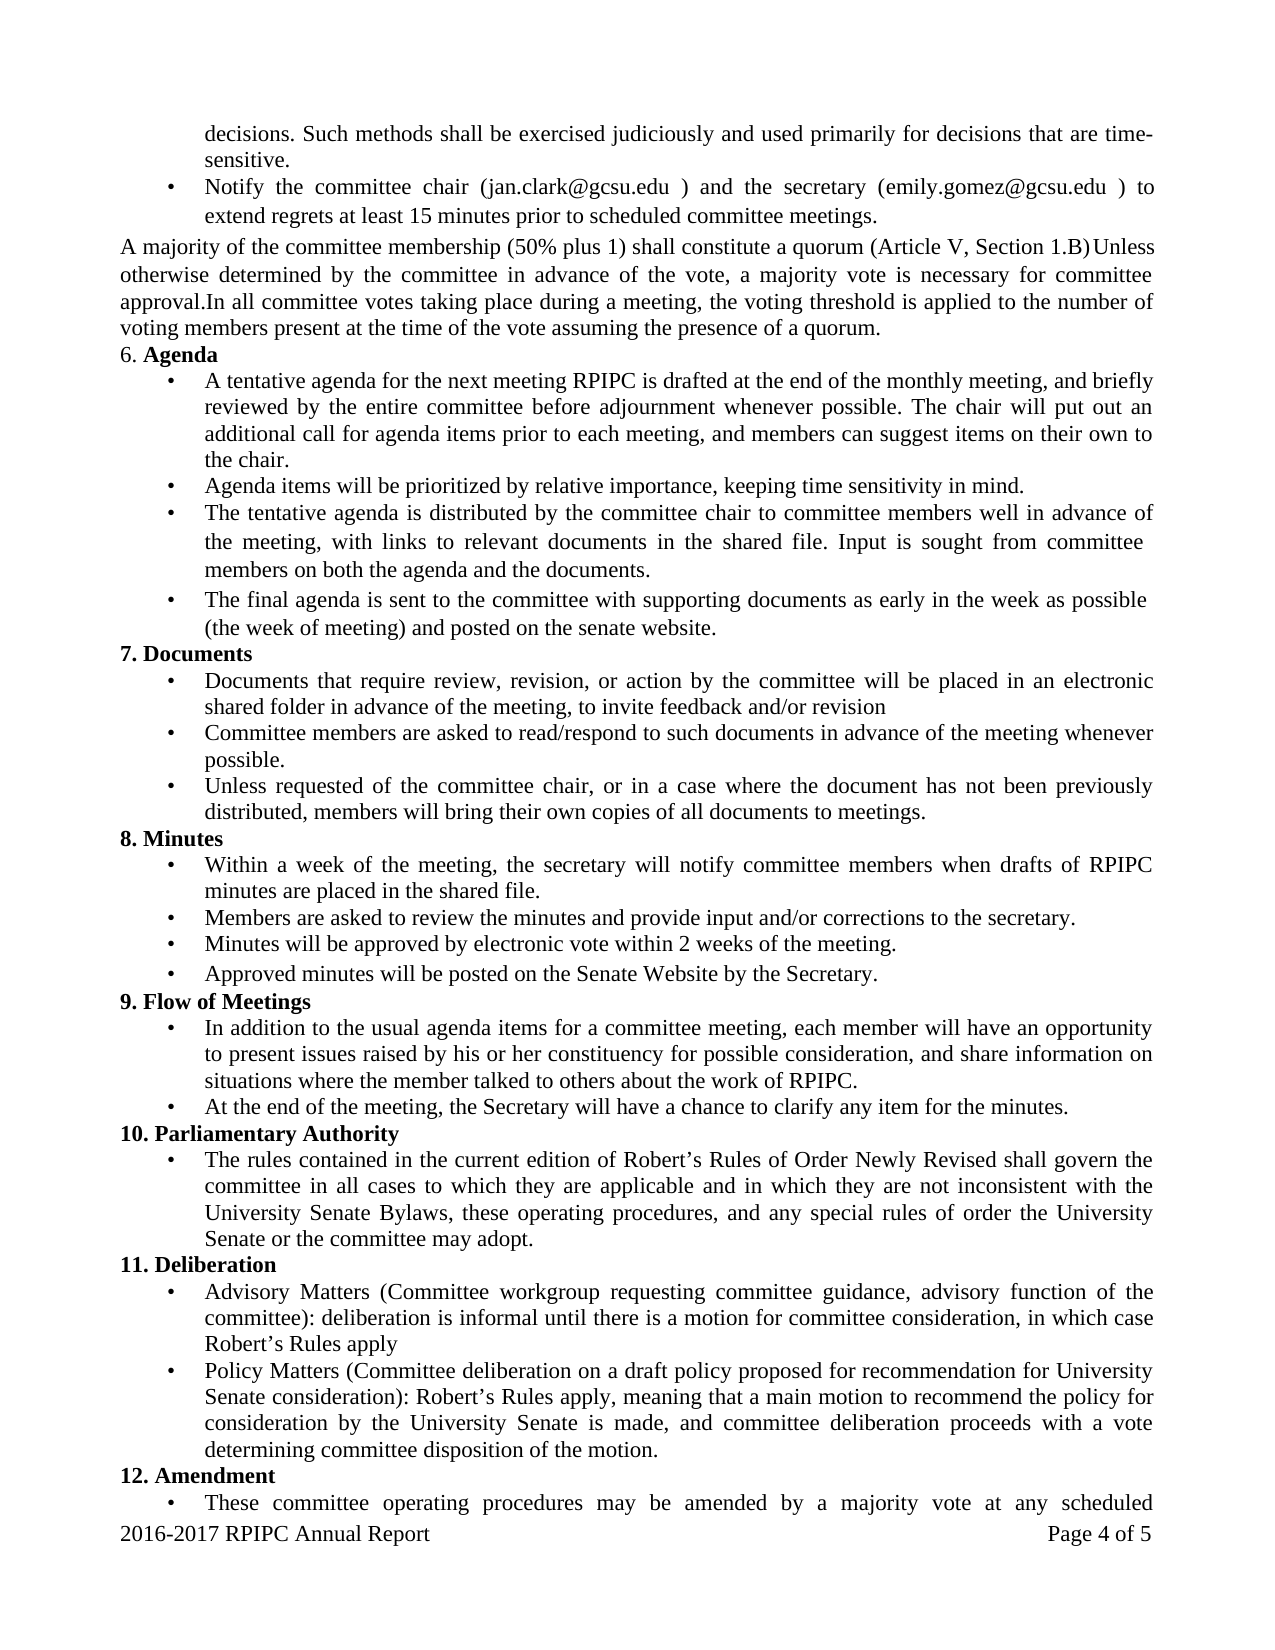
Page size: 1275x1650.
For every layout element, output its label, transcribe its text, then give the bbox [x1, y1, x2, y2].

list A tentative agenda for the next meeting RPIPC is drafted at the end of the monthly meeting, and briefly reviewed by the entire committee before adjournment whenever possible. The chair will put out an additional call for agenda items prior to each meeting, and members can suggest items on their own to the chair. [167, 367, 1155, 472]
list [167, 1488, 1155, 1515]
text 6. Agenda [120, 341, 1155, 367]
list In addition to the usual agenda items for a committee meeting, each member will have an opportunity to present issues raised by his or her constituency for possible consideration, and share information on situations where the member talked to others about the work of RPIPC. [167, 1014, 1155, 1093]
text 9. Flow of Meetings [120, 988, 1155, 1014]
list Policy Matters (Committee deliberation on a draft policy proposed for recommendation for University Senate consideration): Robert’s Rules apply, meaning that a main motion to recommend the policy for consideration by the University Senate is made, and committee deliberation proceeds with a vote determining committee disposition of the motion. [167, 1357, 1155, 1462]
text 10. Parliamentary Authority [120, 1119, 1155, 1146]
list Committee members are asked to read/respond to such documents in advance of the meeting whenever possible. [167, 719, 1155, 772]
list At the end of the meeting, the Secretary will have a chance to clarify any item for the minutes. [167, 1093, 1155, 1119]
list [167, 120, 1155, 173]
text 11. Deliberation [120, 1251, 1155, 1278]
list Approved minutes will be posted on the Senate Website by the Secretary. [167, 957, 1155, 988]
list Documents that require review, revision, or action by the committee will be placed in an electronic shared folder in advance of the meeting, to invite feedback and/or revision [167, 667, 1155, 719]
list Within a week of the meeting, the secretary will notify committee members when drafts of RPIPC minutes are placed in the shared file. [167, 851, 1155, 904]
list Agenda items will be prioritized by relative importance, keeping time sensitivity in mind. [167, 472, 1155, 499]
list Minutes will be approved by electronic vote within 2 weeks of the meeting. [167, 930, 1155, 957]
list Notify the committee chair (jan.clark@gcsu.edu ) and the secretary (emily.gomez@gcsu.edu ) to extend regrets at least 15 minutes prior to scheduled committee meetings. [167, 173, 1155, 230]
text 8. Minutes [120, 825, 1155, 851]
text 7. Documents [120, 640, 1155, 667]
list Unless requested of the committee chair, or in a case where the document has not been previously distributed, members will bring their own copies of all documents to meetings. [167, 772, 1155, 825]
list Advisory Matters (Committee workgroup requesting committee guidance, advisory function of the committee): deliberation is informal until there is a motion for committee consideration, in which case Robert’s Rules apply [167, 1278, 1155, 1357]
list The rules contained in the current edition of Robert’s Rules of Order Newly Revised shall govern the committee in all cases to which they are applicable and in which they are not inconsistent with the University Senate Bylaws, these operating procedures, and any special rules of order the University Senate or the committee may adopt. [167, 1146, 1155, 1251]
list Members are asked to review the minutes and provide input and/or corrections to the secretary. [167, 904, 1155, 930]
text A majority of the committee membership (50% plus 1) shall constitute a quorum (Article V, Section 1.B) Unless otherwise determined by the committee in advance of the vote, a majority vote is necessary for committee approval.In all committee votes taking place during a meeting, the voting threshold is applied to the number of voting members present at the time of the vote assuming the presence of a quorum. [120, 230, 1155, 341]
list The tentative agenda is distributed by the committee chair to committee members well in advance of the meeting, with links to relevant documents in the shared file. Input is sought from committee members on both the agenda and the documents. [167, 499, 1155, 583]
text 12. Amendment [120, 1462, 1155, 1488]
list The final agenda is sent to the committee with supporting documents as early in the week as possible (the week of meeting) and posted on the senate website. [167, 583, 1155, 640]
